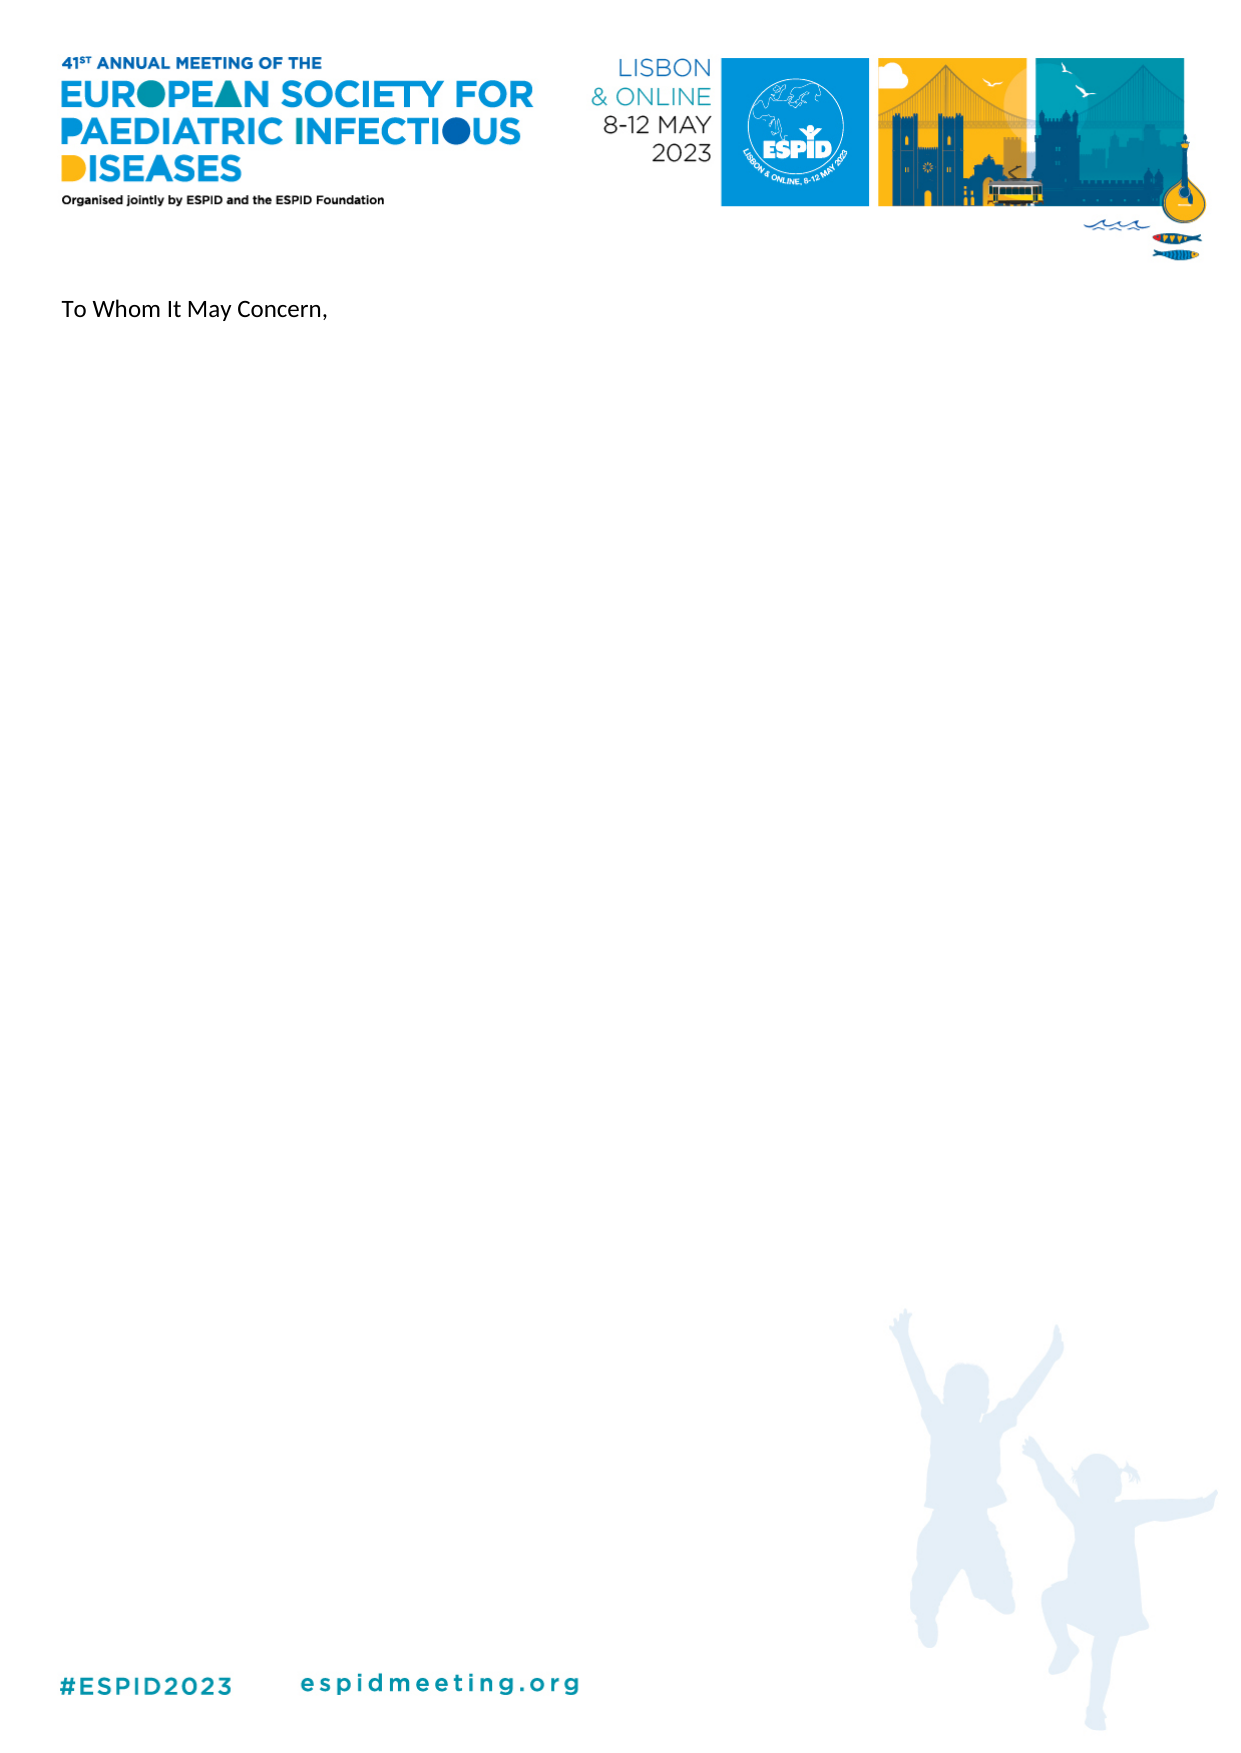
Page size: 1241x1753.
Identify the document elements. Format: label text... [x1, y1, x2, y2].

picture [1, 0, 1241, 1753]
text To Whom It May Concern, [61, 293, 1184, 323]
